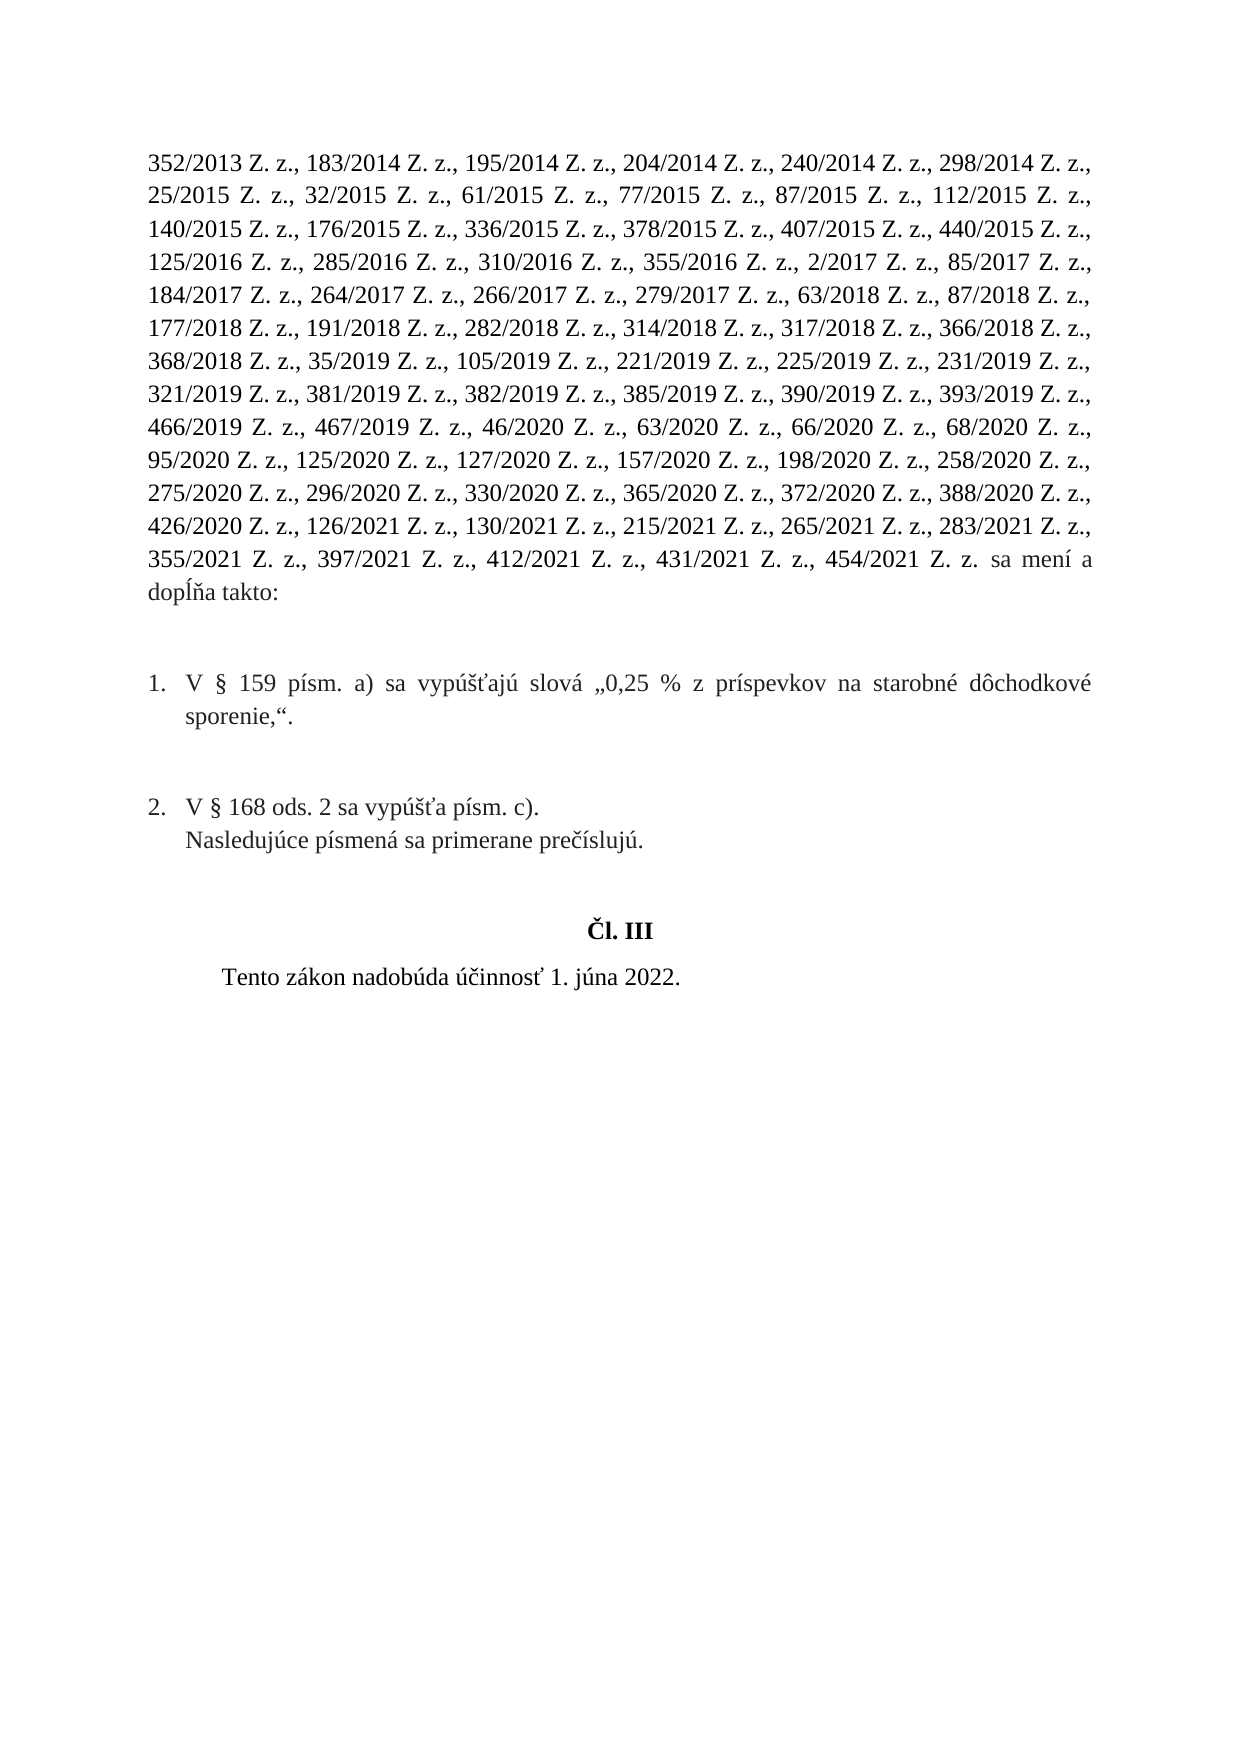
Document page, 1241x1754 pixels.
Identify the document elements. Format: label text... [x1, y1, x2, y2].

list V § 168 ods. 2 sa vypúšťa písm. c). [148, 792, 1093, 821]
text Čl. III [148, 916, 1093, 945]
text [148, 148, 1093, 606]
list V § 159 písm. a) sa vypúšťajú slová „0,25 % z príspevkov na starobné dôchodkové sporenie,“. [148, 668, 1093, 730]
text Tento zákon nadobúda účinnosť 1. júna 2022. [148, 962, 1093, 990]
list Nasledujúce písmená sa primerane prečíslujú. [185, 825, 1093, 854]
